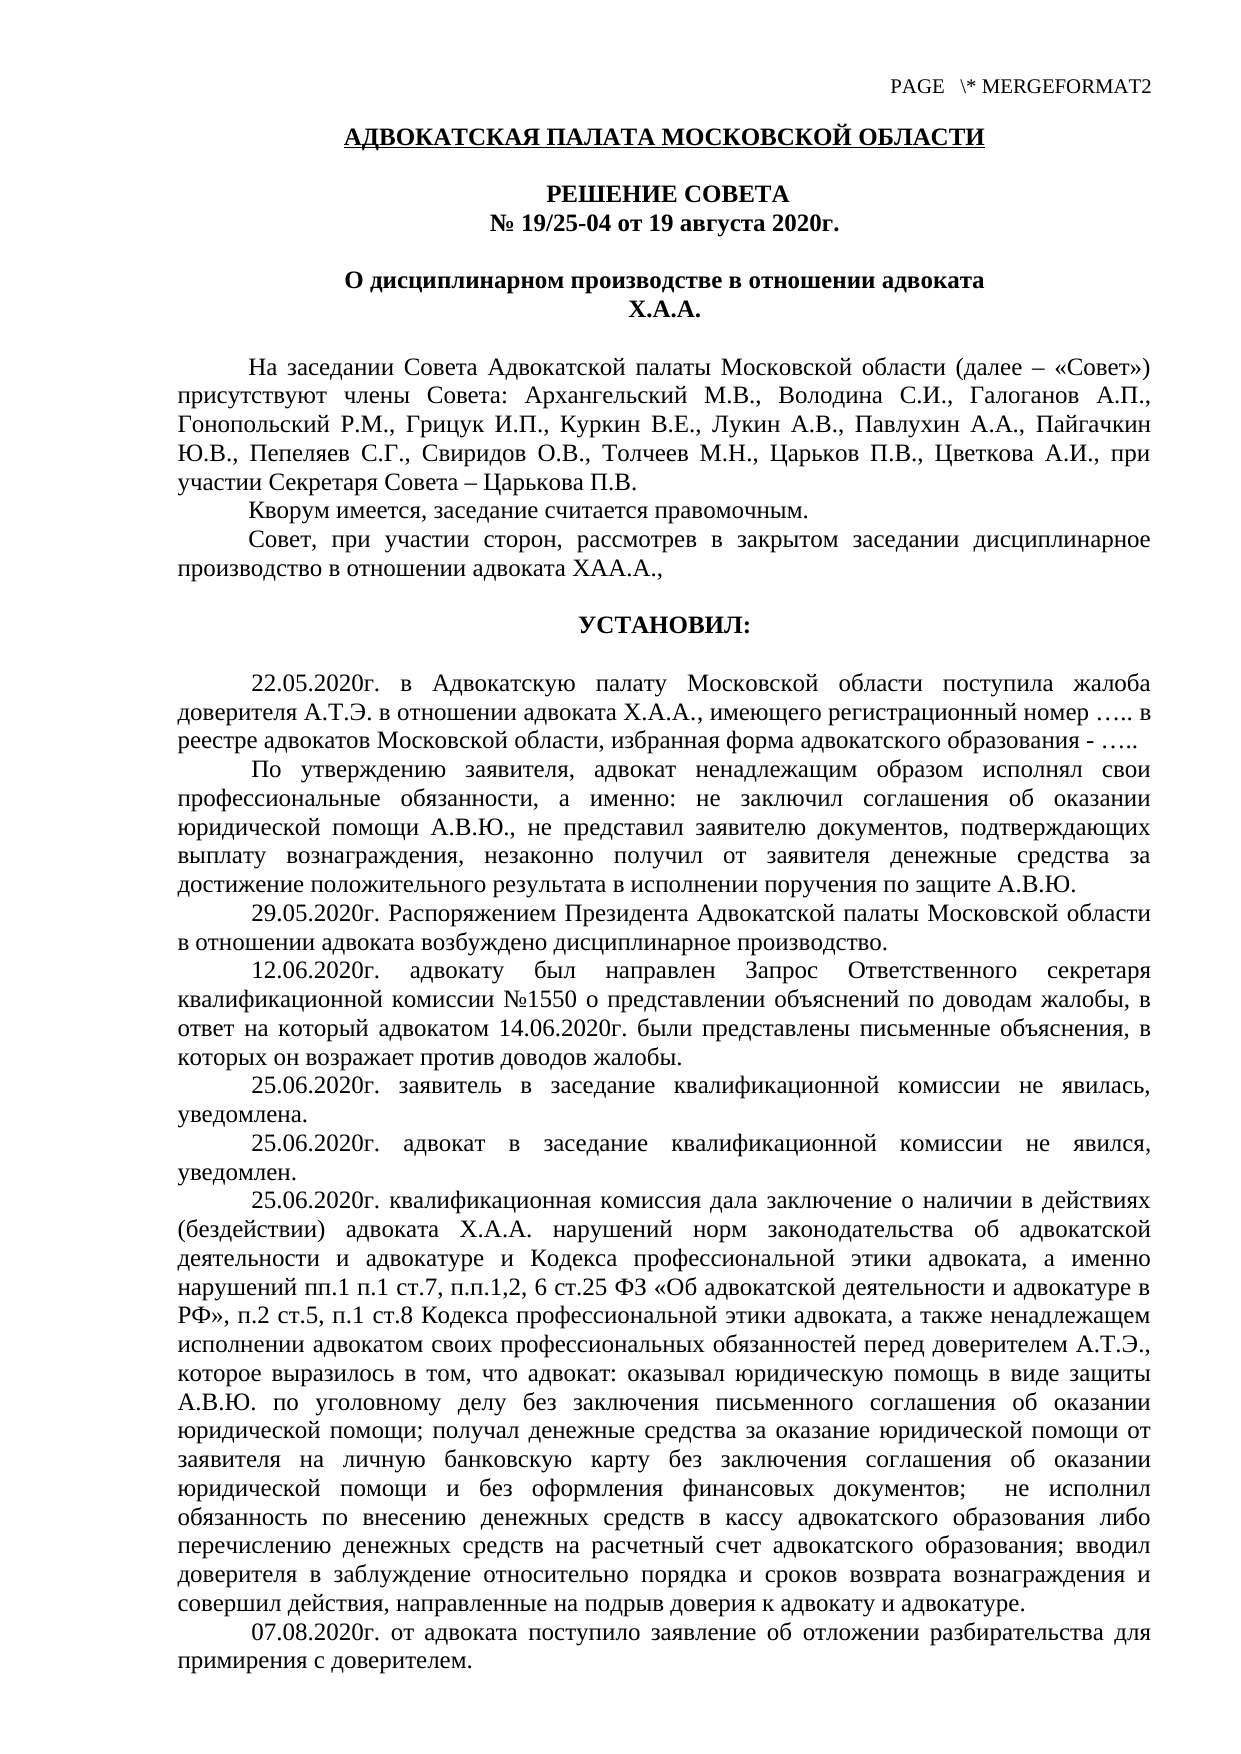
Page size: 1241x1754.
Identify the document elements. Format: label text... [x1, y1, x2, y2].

text 25.06.2020г. адвокат в заседание квалификационной комиссии не явился, уведомлен. [177, 1128, 1152, 1186]
text адвокатская палата московской области [177, 122, 1152, 151]
text На заседании Совета Адвокатской палаты Московской области (далее – «Совет») присутствуют члены Совета: Архангельский М.В., Володина С.И., Галоганов А.П., Гонопольский Р.М., Грицук И.П., Куркин В.Е., Лукин А.В., Павлухин А.А., Пайгачкин Ю.В., Пепеляев С.Г., Свиридов О.В., Толчеев М.Н., Царьков П.В., Цветкова А.И., при участии Секретаря Совета – Царькова П.В. [177, 352, 1152, 496]
text По утверждению заявителя, адвокат ненадлежащим образом исполнял свои профессиональные обязанности, а именно: не заключил соглашения об оказании юридической помощи А.В.Ю., не представил заявителю документов, подтверждающих выплату вознаграждения, незаконно получил от заявителя денежные средства за достижение положительного результата в исполнении поручения по защите А.В.Ю. [177, 754, 1152, 898]
text 25.06.2020г. заявитель в заседание квалификационной комиссии не явилась, уведомлена. [177, 1071, 1152, 1128]
text 12.06.2020г. адвокату был направлен Запрос Ответственного секретаря квалификационной комиссии №1550 о представлении объяснений по доводам жалобы, в ответ на который адвокатом 14.06.2020г. были представлены письменные объяснения, в которых он возражает против доводов жалобы. [177, 956, 1152, 1071]
text 22.05.2020г. в Адвокатскую палату Московской области поступила жалоба доверителя А.Т.Э. в отношении адвоката Х.А.А., имеющего регистрационный номер ….. в реестре адвокатов Московской области, избранная форма адвокатского образования - ….. [177, 668, 1152, 754]
text Совет, при участии сторон, рассмотрев в закрытом заседании дисциплинарное производство в отношении адвоката ХАА.А., [177, 524, 1152, 582]
text № 19/25-04 от 19 августа 2020г. [177, 208, 1152, 237]
text Х.А.А. [177, 294, 1152, 323]
text Решение СОВЕТА [472, 179, 1152, 208]
text 29.05.2020г. Распоряжением Президента Адвокатской палаты Московской области в отношении адвоката возбуждено дисциплинарное производство. [177, 898, 1152, 956]
text 07.08.2020г. от адвоката поступило заявление об отложении разбирательства для примирения с доверителем. [177, 1617, 1152, 1674]
text О дисциплинарном производстве в отношении адвоката [177, 266, 1152, 294]
text 25.06.2020г. квалификационная комиссия дала заключение о наличии в действиях (бездействии) адвоката Х.А.А. нарушений норм законодательства об адвокатской деятельности и адвокатуре и Кодекса профессиональной этики адвоката, а именно нарушений пп.1 п.1 ст.7, п.п.1,2, 6 ст.25 ФЗ «Об адвокатской деятельности и адвокатуре в РФ», п.2 ст.5, п.1 ст.8 Кодекса профессиональной этики адвоката, а также ненадлежащем исполнении адвокатом своих профессиональных обязанностей перед доверителем А.Т.Э., которое выразилось в том, что адвокат: оказывал юридическую помощь в виде защиты А.В.Ю. по уголовному делу без заключения письменного соглашения об оказании юридической помощи; получал денежные средства за оказание юридической помощи от заявителя на личную банковскую карту без заключения соглашения об оказании юридической помощи и без оформления финансовых документов; не исполнил обязанность по внесению денежных средств в кассу адвокатского образования либо перечислению денежных средств на расчетный счет адвокатского образования; вводил доверителя в заблуждение относительно порядка и сроков возврата вознаграждения и совершил действия, направленные на подрыв доверия к адвокату и адвокатуре. [177, 1186, 1152, 1617]
text Кворум имеется, заседание считается правомочным. [177, 496, 1152, 524]
text УСТАНОВИЛ: [177, 611, 1152, 639]
